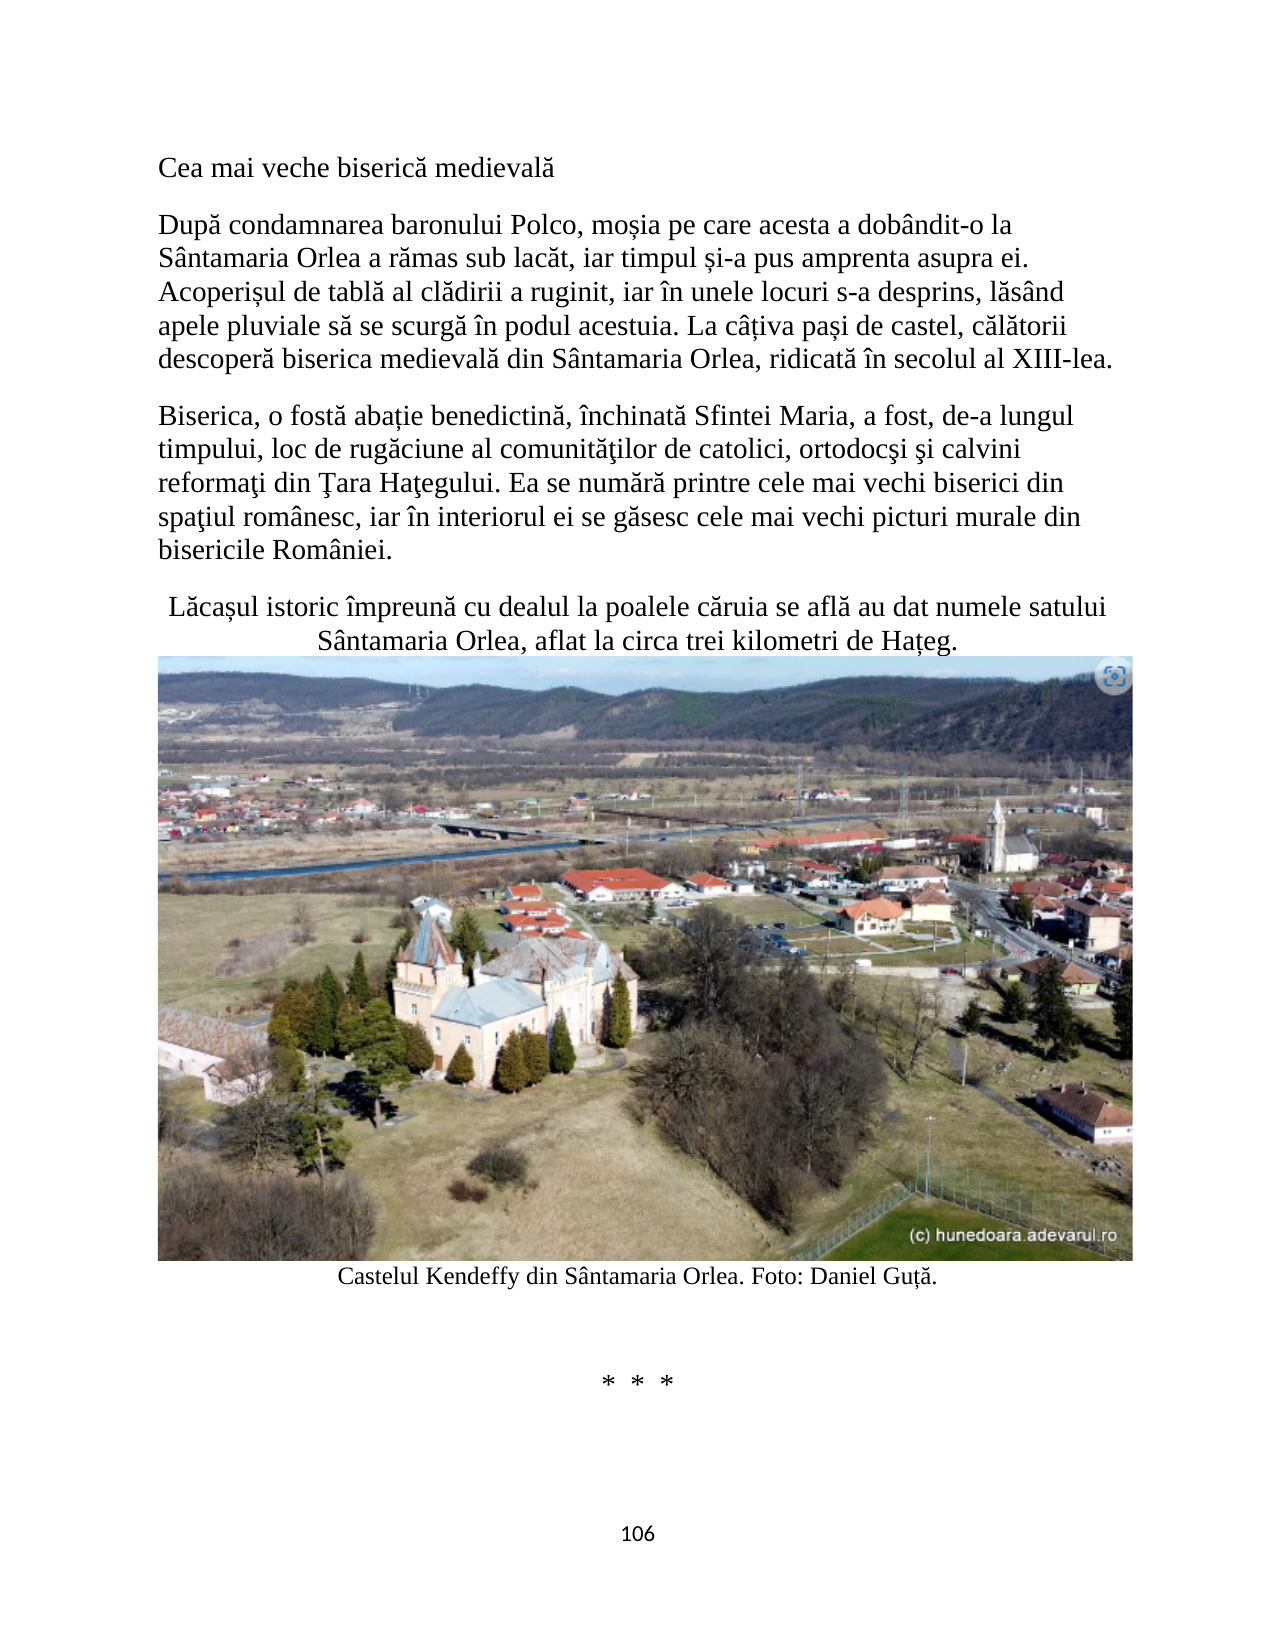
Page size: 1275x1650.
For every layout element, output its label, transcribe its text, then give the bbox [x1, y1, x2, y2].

text Lăcașul istoric împreună cu dealul la poalele căruia se află au dat numele satului Sântamaria Orlea, aflat la circa trei kilometri de Hațeg. Castelul Kendeffy din Sântamaria Orlea. Foto: Daniel Guță. [158, 1261, 1117, 1289]
text * * * [150, 1367, 1125, 1401]
subtitle Cea mai veche biserică medievală [158, 150, 1117, 183]
text Lăcașul istoric împreună cu dealul la poalele căruia se află au dat numele satului Sântamaria Orlea, aflat la circa trei kilometri de Hațeg. Castelul Kendeffy din Sântamaria Orlea. Foto: Daniel Guță. [158, 589, 1117, 656]
text După condamnarea baronului Polco, moșia pe care acesta a dobândit-o la Sântamaria Orlea a rămas sub lacăt, iar timpul și-a pus amprenta asupra ei. Acoperișul de tablă al clădirii a ruginit, iar în unele locuri s-a desprins, lăsând apele pluviale să se scurgă în podul acestuia. La câțiva pași de castel, călătorii descoperă biserica medievală din Sântamaria Orlea, ridicată în secolul al XIII-lea. [158, 207, 1117, 375]
text Biserica, o fostă abație benedictină, închinată Sfintei Maria, a fost, de-a lungul timpului, loc de rugăciune al comunităţilor de catolici, ortodocşi şi calvini reformaţi din Ţara Haţegului. Ea se numără printre cele mai vechi biserici din spaţiul românesc, iar în interiorul ei se găsesc cele mai vechi picturi murale din bisericile României. [158, 398, 1117, 566]
picture [157, 656, 1133, 1261]
